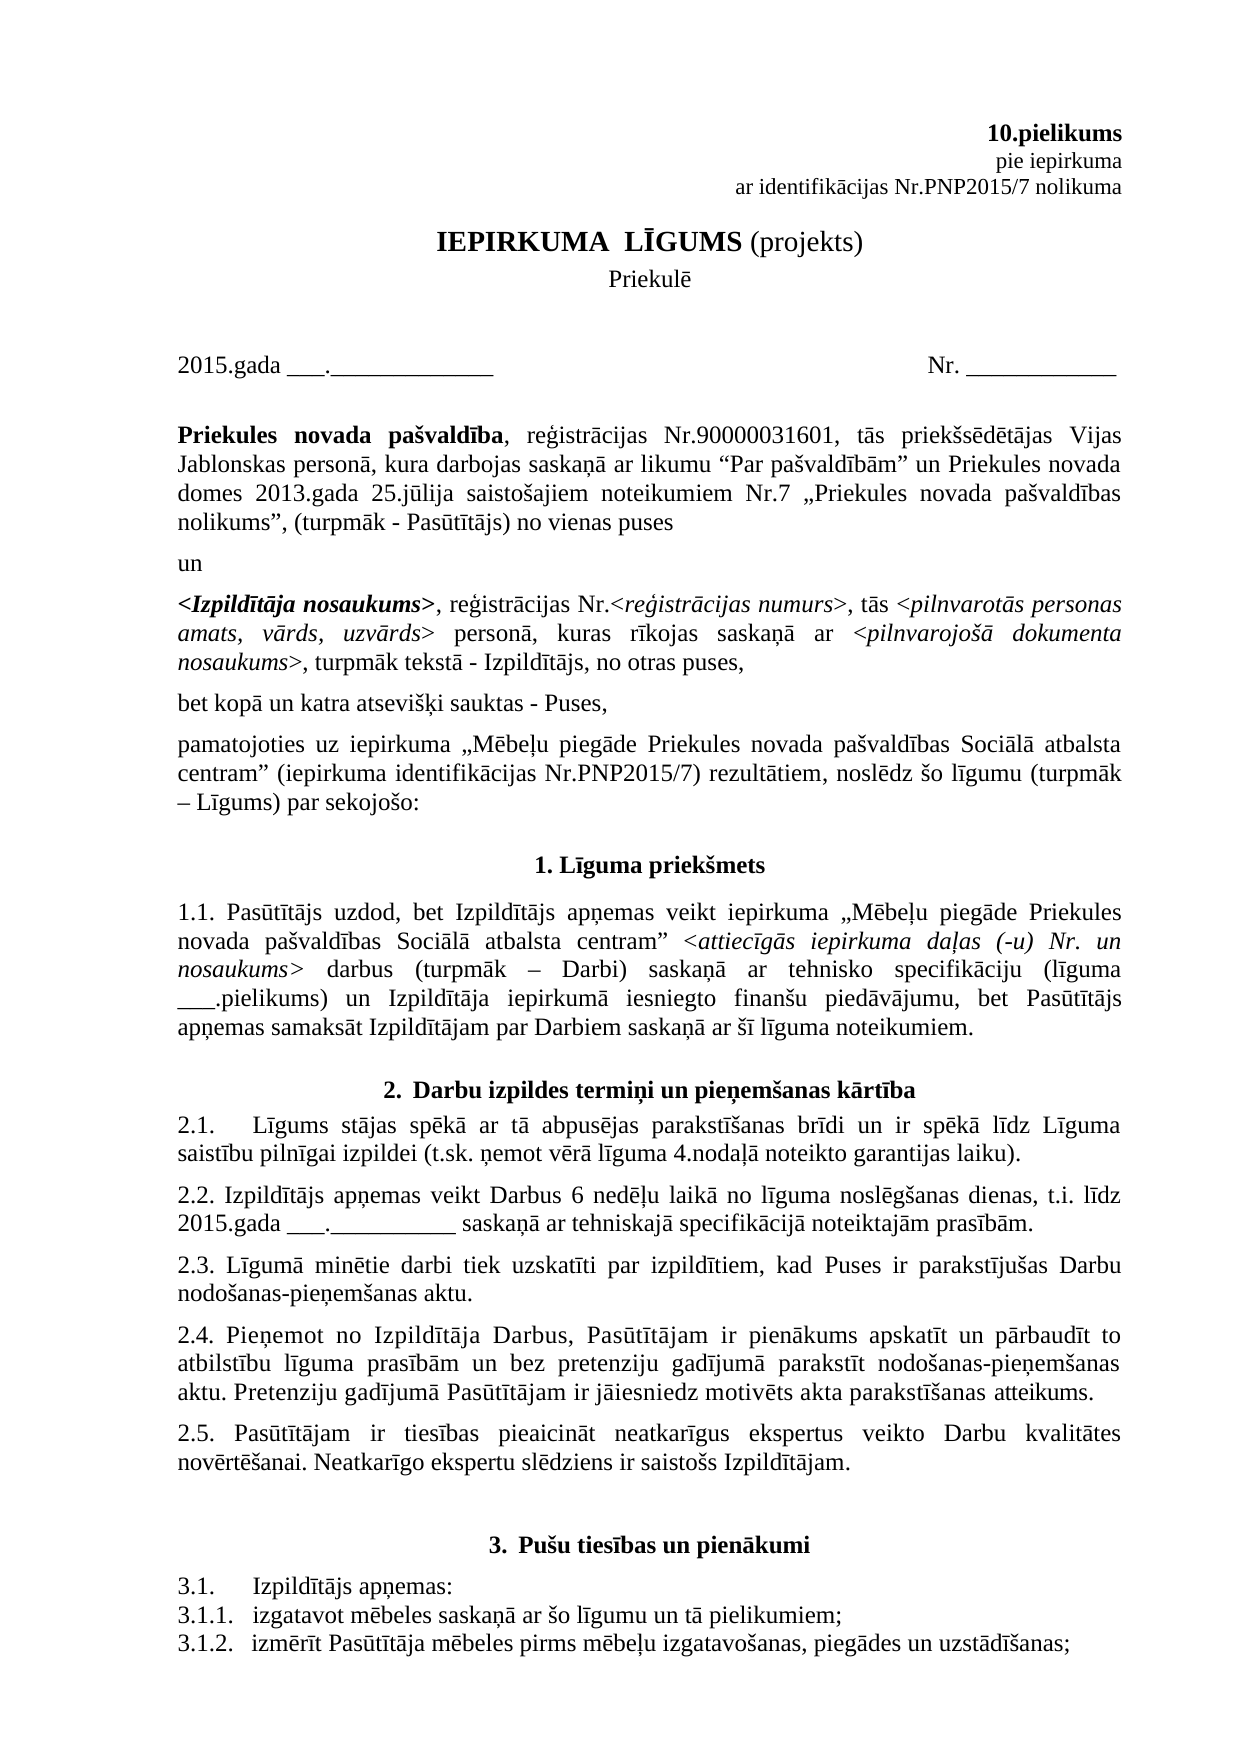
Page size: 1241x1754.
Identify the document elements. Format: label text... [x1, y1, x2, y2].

list izgatavot mēbeles saskaņā ar šo līgumu un tā pielikumiem; [177, 1600, 1122, 1628]
text 1. Līguma priekšmets [177, 850, 1122, 879]
list izmērīt Pasūtītāja mēbeles pirms mēbeļu izgatavošanas, piegādes un uzstādīšanas; [177, 1628, 1122, 1657]
text 2.3. Līgumā minētie darbi tiek uzskatīti par izpildītiem, kad Puses ir parakstījušas Darbu nodošanas-pieņemšanas aktu. [177, 1250, 1122, 1307]
text Priekules novada pašvaldība, reģistrācijas Nr.90000031601, tās priekšsēdētājas Vijas Jablonskas personā, kura darbojas saskaņā ar likumu “Par pašvaldībām” un Priekules novada domes 2013.gada 25.jūlija saistošajiem noteikumiem Nr.7 „Priekules novada pašvaldības nolikums”, (turpmāk - Pasūtītājs) no vienas puses [177, 421, 1122, 536]
text <Izpildītāja nosaukums>, reģistrācijas Nr.<reģistrācijas numurs>, tās <pilnvarotās personas amats, vārds, uzvārds> personā, kuras rīkojas saskaņā ar <pilnvarojošā dokumenta nosaukums>, turpmāk tekstā - Izpildītājs, no otras puses, [177, 589, 1122, 676]
text pamatojoties uz iepirkuma „Mēbeļu piegāde Priekules novada pašvaldības Sociālā atbalsta centram” (iepirkuma identifikācijas Nr.PNP2015/7) rezultātiem, noslēdz šo līgumu (turpmāk – Līgums) par sekojošo: [177, 729, 1122, 816]
text 2.4. Pieņemot no Izpildītāja Darbus, Pasūtītājam ir pienākums apskatīt un pārbaudīt to atbilstību līguma prasībām un bez pretenziju gadījumā parakstīt nodošanas-pieņemšanas aktu. Pretenziju gadījumā Pasūtītājam ir jāiesniedz motivēts akta parakstīšanas atteikums. [177, 1320, 1122, 1406]
text 2.2. Izpildītājs apņemas veikt Darbus 6 nedēļu laikā no līguma noslēgšanas dienas, t.i. līdz 2015.gada ___.__________ saskaņā ar tehniskajā specifikācijā noteiktajām prasībām. [177, 1180, 1122, 1237]
text ar identifikācijas Nr.PNP2015/7 nolikuma [177, 173, 1122, 199]
list Izpildītājs apņemas: [177, 1571, 1122, 1600]
text IEPIRKUMA LĪGUMS (projekts) [177, 224, 1122, 258]
text bet kopā un katra atsevišķi sauktas - Puses, [177, 688, 1122, 717]
text pie iepirkuma [177, 147, 1122, 173]
text 2.5. Pasūtītājam ir tiesības pieaicināt neatkarīgus ekspertus veikto Darbu kvalitātes novērtēšanai. Neatkarīgo ekspertu slēdziens ir saistošs Izpildītājam. [177, 1418, 1122, 1476]
text un [177, 548, 1122, 577]
text 2015.gada ___._____________ Nr. ____________ [177, 351, 1122, 379]
text Priekulē [177, 264, 1122, 293]
list Pušu tiesības un pienākumi [177, 1530, 1122, 1558]
text 2.1. Līgums stājas spēkā ar tā abpusējas parakstīšanas brīdi un ir spēkā līdz Līguma saistību pilnīgai izpildei (t.sk. ņemot vērā līguma 4.nodaļā noteikto garantijas laiku). [177, 1110, 1122, 1167]
text 10.pielikums [177, 118, 1122, 147]
text 1.1. Pasūtītājs uzdod, bet Izpildītājs apņemas veikt iepirkuma „Mēbeļu piegāde Priekules novada pašvaldības Sociālā atbalsta centram” <attiecīgās iepirkuma daļas (-u) Nr. un nosaukums> darbus (turpmāk – Darbi) saskaņā ar tehnisko specifikāciju (līguma ___.pielikums) un Izpildītāja iepirkumā iesniegto finanšu piedāvājumu, bet Pasūtītājs apņemas samaksāt Izpildītājam par Darbiem saskaņā ar šī līguma noteikumiem. [177, 897, 1122, 1041]
list Darbu izpildes termiņi un pieņemšanas kārtība [177, 1075, 1122, 1104]
